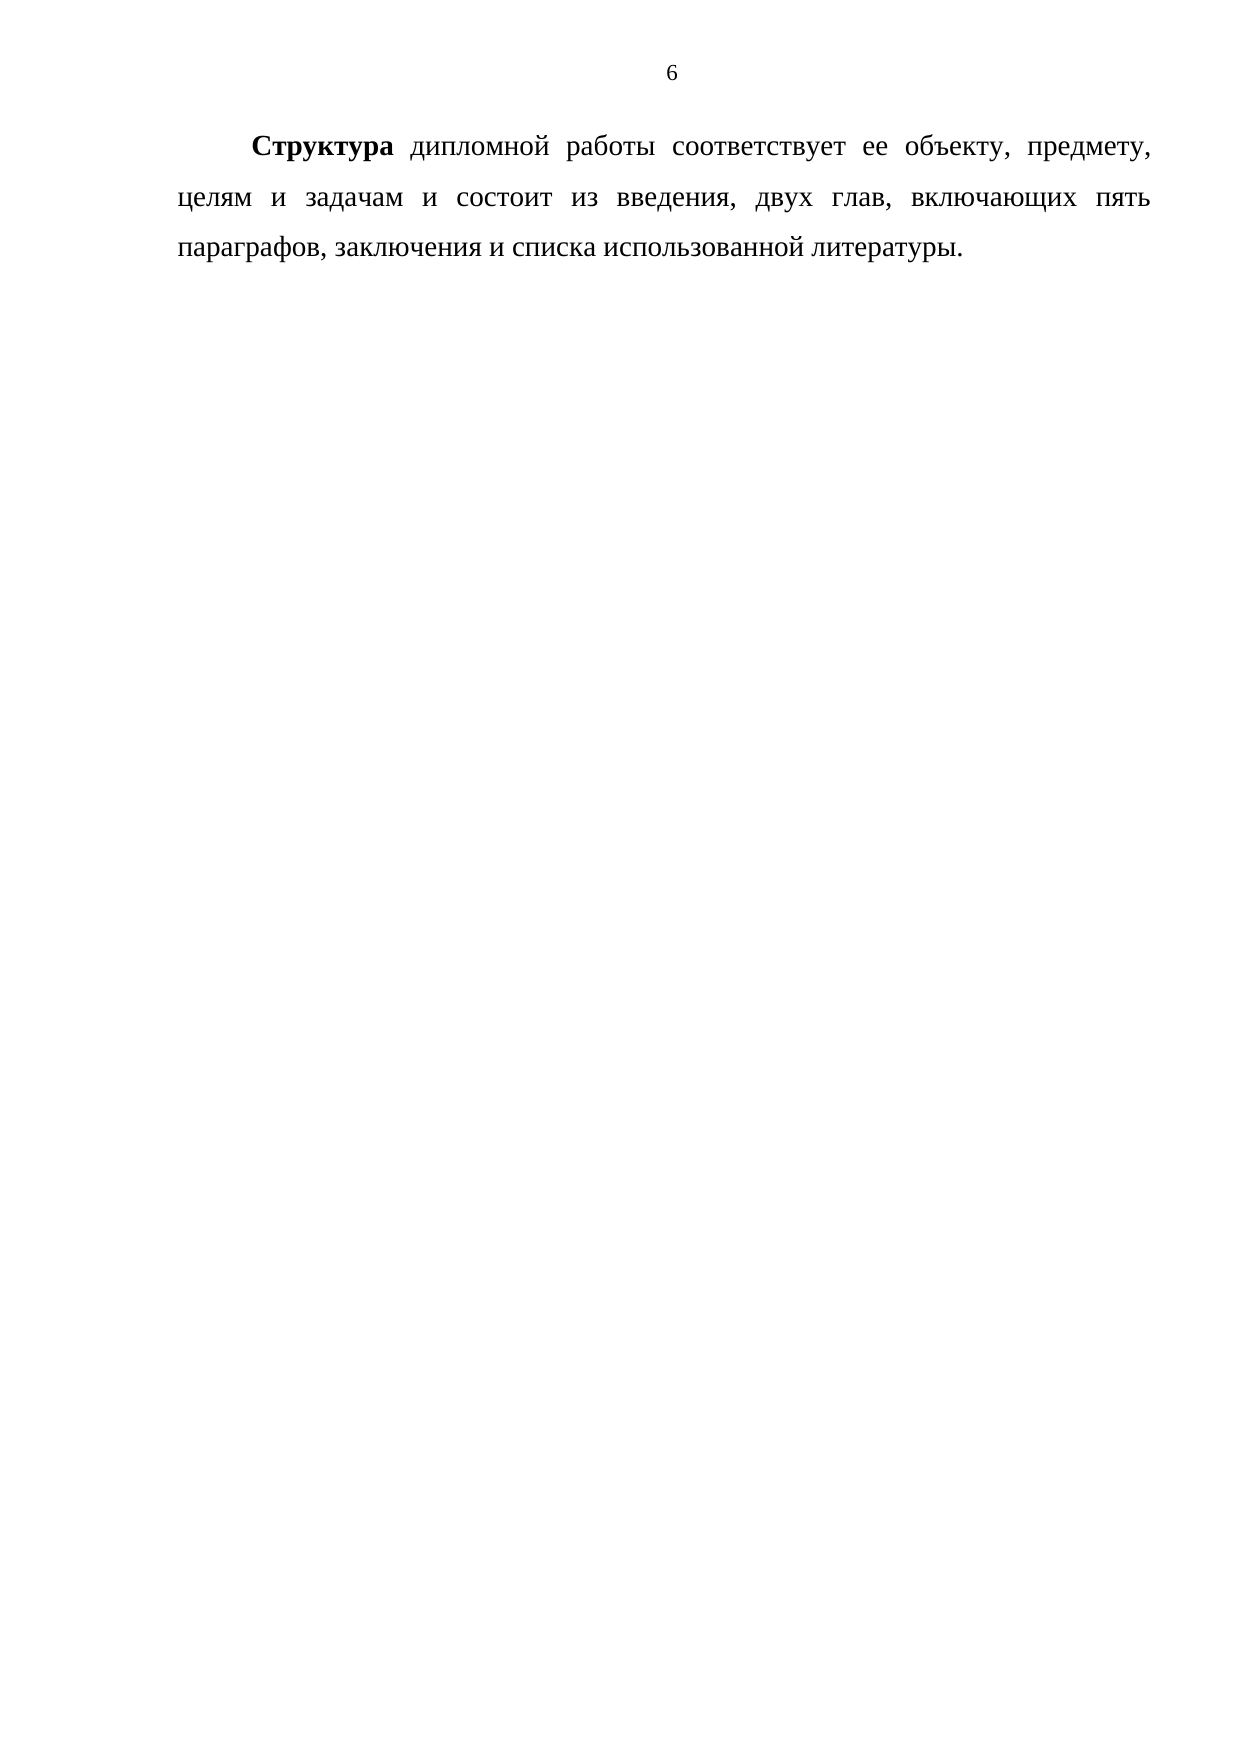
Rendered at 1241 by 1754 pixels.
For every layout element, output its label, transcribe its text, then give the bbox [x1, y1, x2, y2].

text Структура дипломной работы соответствует ее объекту, предмету, целям и задачам и состоит из введения, двух глав, включающих пять параграфов, заключения и списка использованной литературы. [177, 128, 1152, 263]
